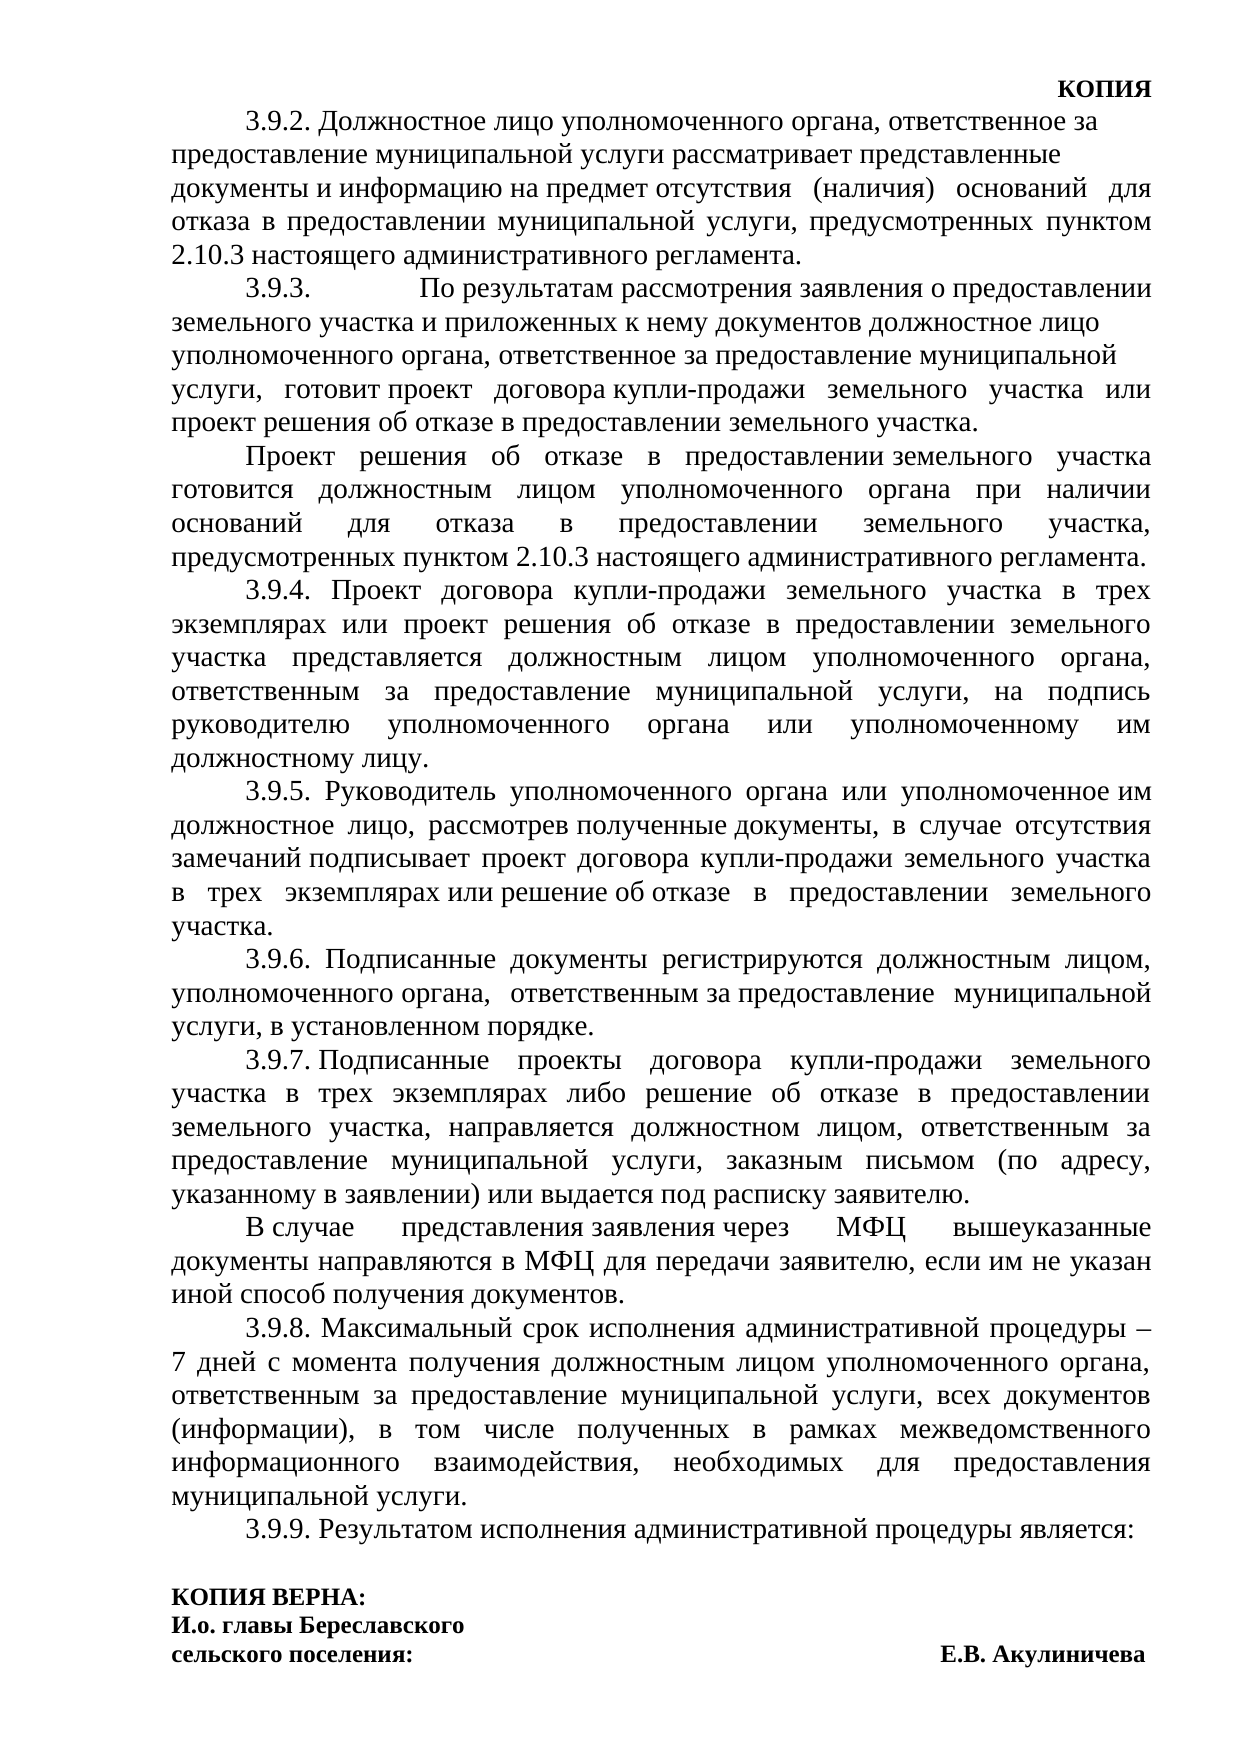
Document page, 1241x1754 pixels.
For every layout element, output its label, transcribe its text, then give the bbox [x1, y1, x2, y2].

text 3.9.3. По результатам рассмотрения заявления о предоставлении земельного участка и приложенных к нему документов должностное лицо уполномоченного органа, ответственное за предоставление муниципальной услуги, готовит проект договора купли-продажи земельного участка или проект решения об отказе в предоставлении земельного участка. [171, 270, 1152, 438]
text 3.9.5. Руководитель уполномоченного органа или уполномоченное им должностное лицо, рассмотрев полученные документы, в случае отсутствия замечаний подписывает проект договора купли-продажи земельного участка в трех экземплярах или решение об отказе в предоставлении земельного участка. [171, 773, 1152, 941]
text 3.9.6. Подписанные документы регистрируются должностным лицом, уполномоченного органа, ответственным за предоставление муниципальной услуги, в установленном порядке. [171, 941, 1152, 1042]
text 3.9.4. Проект договора купли-продажи земельного участка в трех экземплярах или проект решения об отказе в предоставлении земельного участка представляется должностным лицом уполномоченного органа, ответственным за предоставление муниципальной услуги, на подпись руководителю уполномоченного органа или уполномоченному им должностному лицу. [171, 572, 1152, 773]
text 3.9.9. Результатом исполнения административной процедуры является: [171, 1511, 1152, 1545]
text Проект решения об отказе в предоставлении земельного участка готовится должностным лицом уполномоченного органа при наличии оснований для отказа в предоставлении земельного участка, предусмотренных пунктом 2.10.3 настоящего административного регламента. [171, 438, 1152, 572]
text 3.9.2. Должностное лицо уполномоченного органа, ответственное за предоставление муниципальной услуги рассматривает представленные документы и информацию на предмет отсутствия (наличия) оснований для отказа в предоставлении муниципальной услуги, предусмотренных пунктом 2.10.3 настоящего административного регламента. [171, 103, 1152, 270]
text 3.9.8. Максимальный срок исполнения административной процедуры – 7 дней с момента получения должностным лицом уполномоченного органа, ответственным за предоставление муниципальной услуги, всех документов (информации), в том числе полученных в рамках межведомственного информационного взаимодействия, необходимых для предоставления муниципальной услуги. [171, 1310, 1152, 1511]
text В случае представления заявления через МФЦ вышеуказанные документы направляются в МФЦ для передачи заявителю, если им не указан иной способ получения документов. [171, 1209, 1152, 1310]
text 3.9.7. Подписанные проекты договора купли-продажи земельного участка в трех экземплярах либо решение об отказе в предоставлении земельного участка, направляется должностном лицом, ответственным за предоставление муниципальной услуги, заказным письмом (по адресу, указанному в заявлении) или выдается под расписку заявителю. [171, 1042, 1152, 1209]
